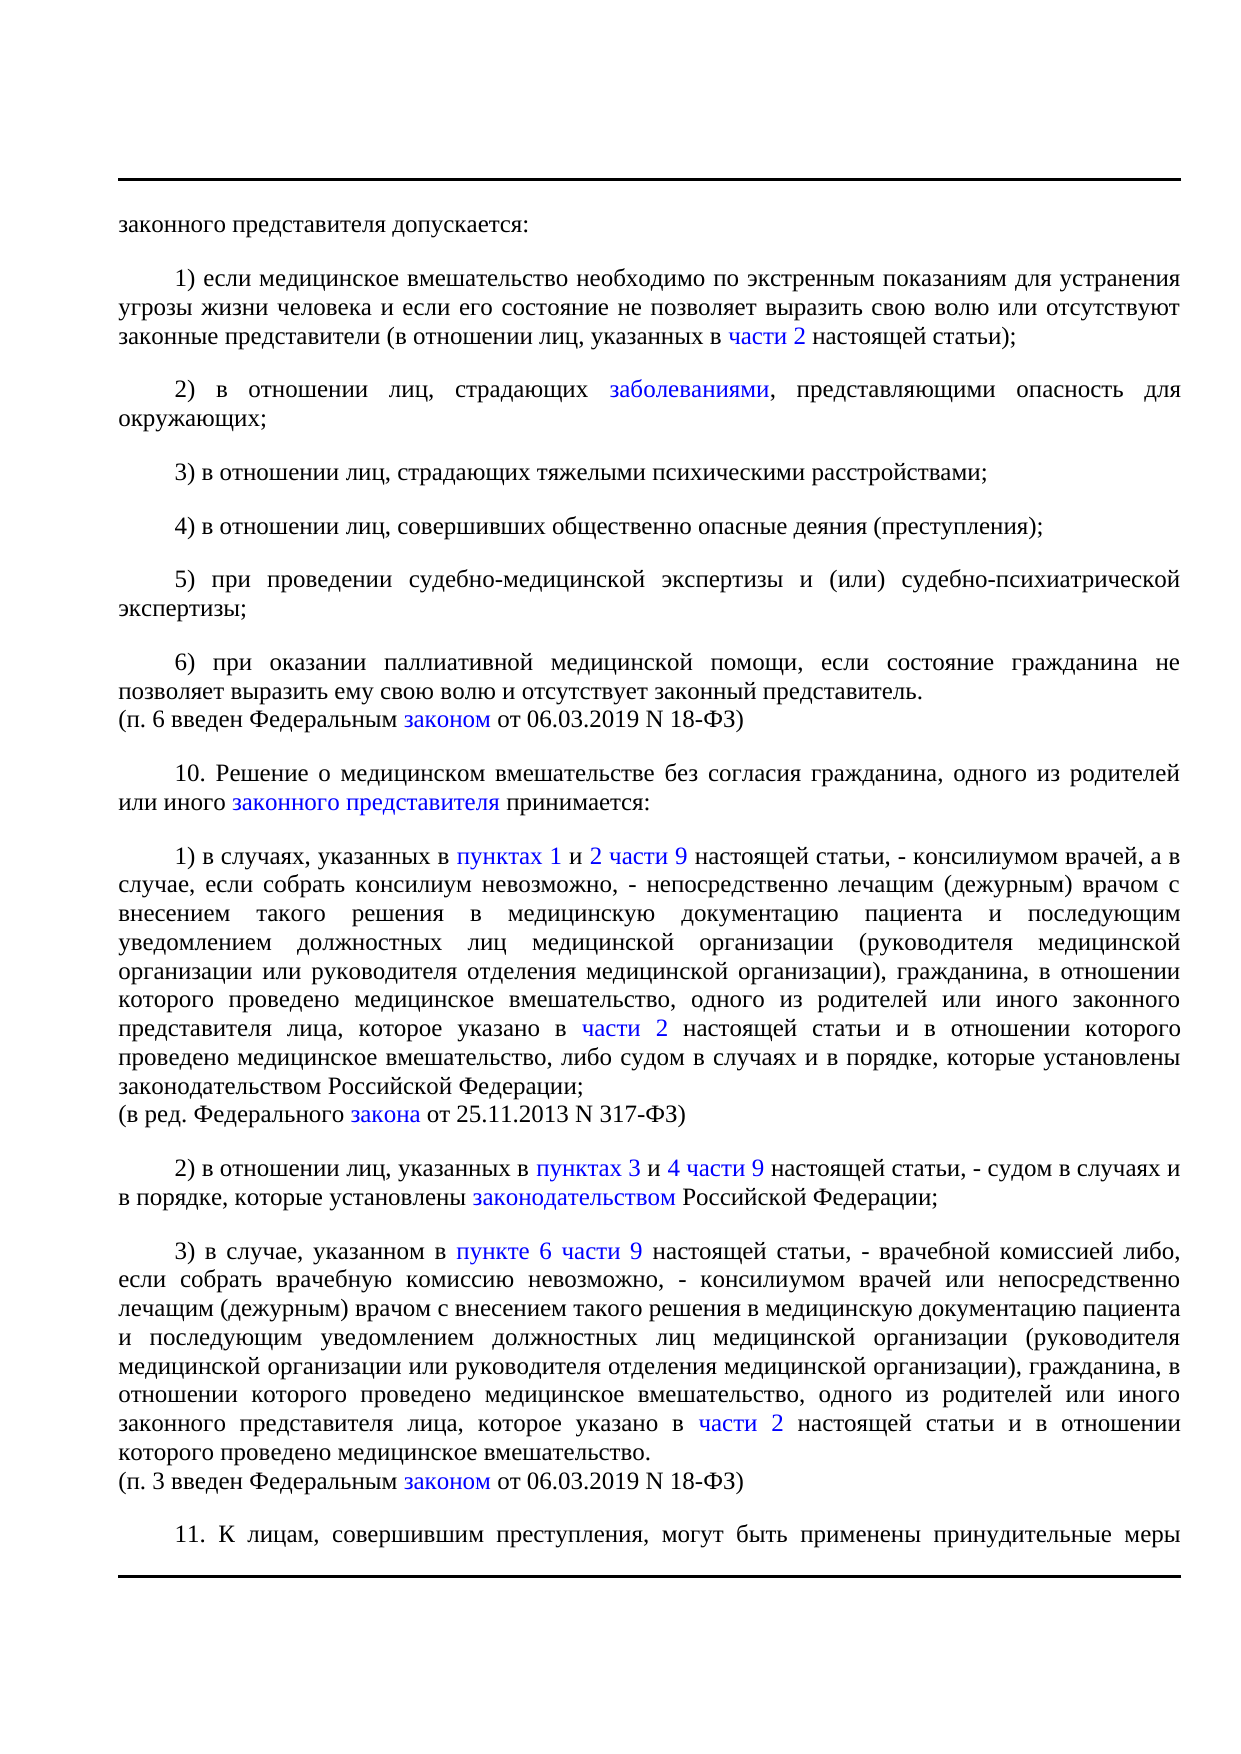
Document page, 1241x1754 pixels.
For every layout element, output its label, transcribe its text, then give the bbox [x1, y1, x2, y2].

text 4) в отношении лиц, совершивших общественно опасные деяния (преступления); [118, 511, 1181, 539]
text 6) при оказании паллиативной медицинской помощи, если состояние гражданина не позволяет выразить ему свою волю и отсутствует законный представитель. [118, 647, 1181, 704]
text 3) в отношении лиц, страдающих тяжелыми психическими расстройствами; [118, 457, 1181, 486]
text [118, 1519, 1181, 1548]
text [118, 209, 1181, 238]
text 1) если медицинское вмешательство необходимо по экстренным показаниям для устранения угрозы жизни человека и если его состояние не позволяет выразить свою волю или отсутствуют законные представители (в отношении лиц, указанных в части 2 настоящей статьи); [118, 263, 1181, 349]
text (п. 3 введен Федеральным законом от 06.03.2019 N 18-ФЗ) [118, 1466, 1181, 1494]
text 2) в отношении лиц, страдающих заболеваниями, представляющими опасность для окружающих; [118, 374, 1181, 432]
text (п. 6 введен Федеральным законом от 06.03.2019 N 18-ФЗ) [118, 704, 1181, 733]
text 3) в случае, указанном в пункте 6 части 9 настоящей статьи, - врачебной комиссией либо, если собрать врачебную комиссию невозможно, - консилиумом врачей или непосредственно лечащим (дежурным) врачом с внесением такого решения в медицинскую документацию пациента и последующим уведомлением должностных лиц медицинской организации (руководителя медицинской организации или руководителя отделения медицинской организации), гражданина, в отношении которого проведено медицинское вмешательство, одного из родителей или иного законного представителя лица, которое указано в части 2 настоящей статьи и в отношении которого проведено медицинское вмешательство. [118, 1236, 1181, 1466]
text 5) при проведении судебно-медицинской экспертизы и (или) судебно-психиатрической экспертизы; [118, 564, 1181, 622]
text 2) в отношении лиц, указанных в пунктах 3 и 4 части 9 настоящей статьи, - судом в случаях и в порядке, которые установлены законодательством Российской Федерации; [118, 1153, 1181, 1211]
text 10. Решение о медицинском вмешательстве без согласия гражданина, одного из родителей или иного законного представителя принимается: [118, 758, 1181, 816]
text 1) в случаях, указанных в пунктах 1 и 2 части 9 настоящей статьи, - консилиумом врачей, а в случае, если собрать консилиум невозможно, - непосредственно лечащим (дежурным) врачом с внесением такого решения в медицинскую документацию пациента и последующим уведомлением должностных лиц медицинской организации (руководителя медицинской организации или руководителя отделения медицинской организации), гражданина, в отношении которого проведено медицинское вмешательство, одного из родителей или иного законного представителя лица, которое указано в части 2 настоящей статьи и в отношении которого проведено медицинское вмешательство, либо судом в случаях и в порядке, которые установлены законодательством Российской Федерации; [118, 841, 1181, 1099]
text (в ред. Федерального закона от 25.11.2013 N 317-ФЗ) [118, 1099, 1181, 1128]
